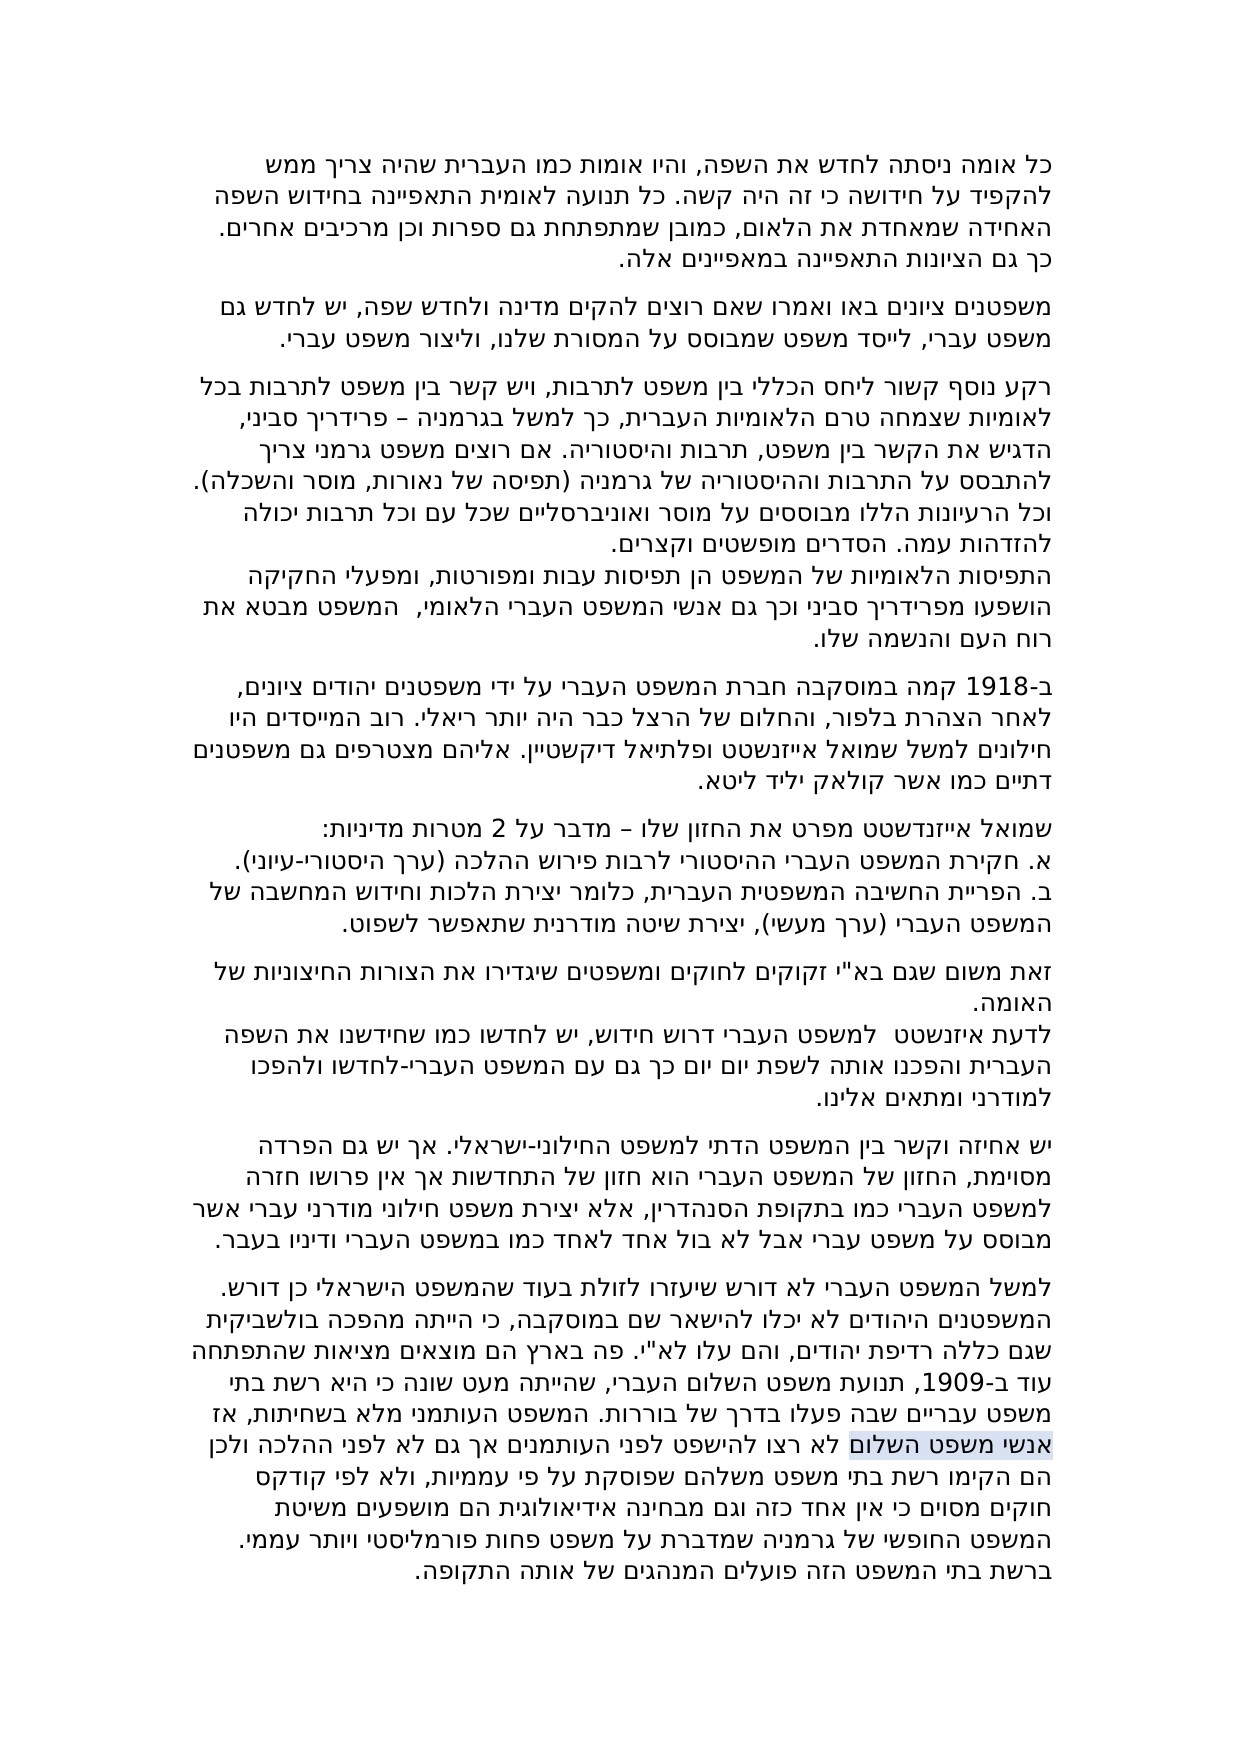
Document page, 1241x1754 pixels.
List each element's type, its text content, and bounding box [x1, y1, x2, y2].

text שמואל אייזנדשטט מפרט את החזון שלו – מדבר על 2 מטרות מדיניות: א. חקירת המשפט העברי ההיסטורי לרבות פירוש ההלכה (ערך היסטורי-עיוני). ב. הפריית החשיבה המשפטית העברית, כלומר יצירת הלכות וחידוש המחשבה של המשפט העברי (ערך מעשי), יצירת שיטה מודרנית שתאפשר לשפוט. [187, 814, 1053, 938]
text רקע נוסף קשור ליחס הכללי בין משפט לתרבות, ויש קשר בין משפט לתרבות בכל לאומיות שצמחה טרם הלאומיות העברית, כך למשל בגרמניה – פרידריך סביני, הדגיש את הקשר בין משפט, תרבות והיסטוריה. אם רוצים משפט גרמני צריך להתבסס על התרבות וההיסטוריה של גרמניה (תפיסה של נאורות, מוסר והשכלה). וכל הרעיונות הללו מבוססים על מוסר ואוניברסליים שכל עם וכל תרבות יכולה להזדהות עמה. הסדרים מופשטים וקצרים. התפיסות הלאומיות של המשפט הן תפיסות עבות ומפורטות, ומפעלי החקיקה הושפעו מפרידריך סביני וכך גם אנשי המשפט העברי הלאומי, המשפט מבטא את רוח העם והנשמה שלו. [187, 372, 1053, 653]
text יש אחיזה וקשר בין המשפט הדתי למשפט החילוני-ישראלי. אך יש גם הפרדה מסוימת, החזון של המשפט העברי הוא חזון של התחדשות אך אין פרושו חזרה למשפט העברי כמו בתקופת הסנהדרין, אלא יצירת משפט חילוני מודרני עברי אשר מבוסס על משפט עברי אבל לא בול אחד לאחד כמו במשפט העברי ודיניו בעבר. [187, 1131, 1053, 1254]
text זאת משום שגם בא"י זקוקים לחוקים ומשפטים שיגדירו את הצורות החיצוניות של האומה. לדעת איזנשטט למשפט העברי דרוש חידוש, יש לחדשו כמו שחידשנו את השפה העברית והפכנו אותה לשפת יום יום כך גם עם המשפט העברי-לחדשו ולהפכו למודרני ומתאים אלינו. [187, 957, 1053, 1112]
text ב-1918 קמה במוסקבה חברת המשפט העברי על ידי משפטנים יהודים ציונים, לאחר הצהרת בלפור, והחלום של הרצל כבר היה יותר ריאלי. רוב המייסדים היו חילונים למשל שמואל אייזנשטט ופלתיאל דיקשטיין. אליהם מצטרפים גם משפטנים דתיים כמו אשר קולאק יליד ליטא. [187, 672, 1053, 795]
text למשל המשפט העברי לא דורש שיעזרו לזולת בעוד שהמשפט הישראלי כן דורש. המשפטנים היהודים לא יכלו להישאר שם במוסקבה, כי הייתה מהפכה בולשביקית שגם כללה רדיפת יהודים, והם עלו לא"י. פה בארץ הם מוצאים מציאות שהתפתחה עוד ב-1909, תנועת משפט השלום העברי, שהייתה מעט שונה כי היא רשת בתי משפט עבריים שבה פעלו בדרך של בוררות. המשפט העותמני מלא בשחיתות, אז אנשי משפט השלום לא רצו להישפט לפני העותמנים אך גם לא לפני ההלכה ולכן הם הקימו רשת בתי משפט משלהם שפוסקת על פי עממיות, ולא לפי קודקס חוקים מסוים כי אין אחד כזה וגם מבחינה אידיאולוגית הם מושפעים משיטת המשפט החופשי של גרמניה שמדברת על משפט פחות פורמליסטי ויותר עממי. ברשת בתי המשפט הזה פועלים המנהגים של אותה התקופה. [187, 1273, 1053, 1586]
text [187, 150, 1053, 273]
text משפטנים ציונים באו ואמרו שאם רוצים להקים מדינה ולחדש שפה, יש לחדש גם משפט עברי, לייסד משפט שמבוסס על המסורת שלנו, וליצור משפט עברי. [187, 292, 1053, 353]
